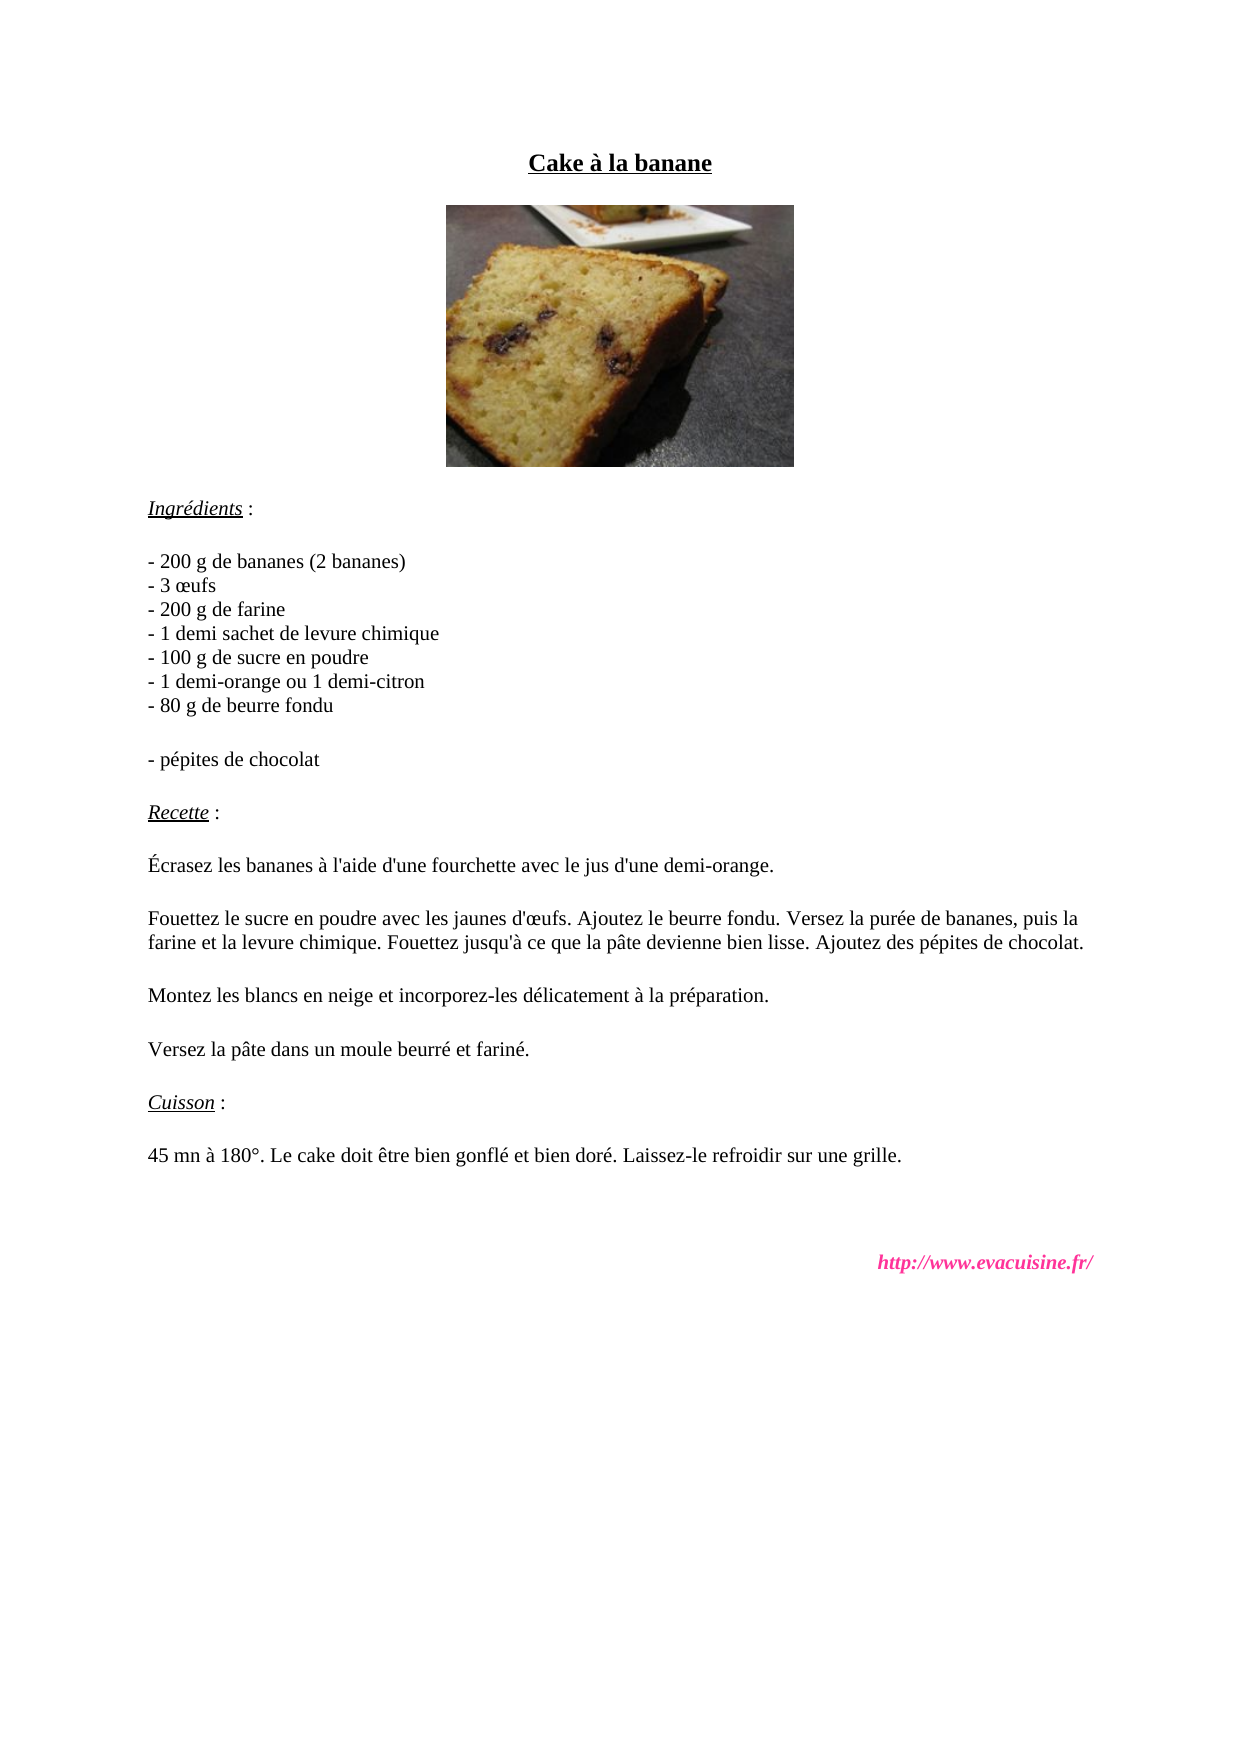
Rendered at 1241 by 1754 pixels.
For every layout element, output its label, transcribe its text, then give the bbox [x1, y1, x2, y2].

text http://www.evacuisine.fr/ [148, 1249, 1093, 1274]
text Écrasez les bananes à l'aide d'une fourchette avec le jus d'une demi-orange. [148, 853, 1093, 877]
picture [446, 205, 794, 467]
text - pépites de chocolat [148, 746, 1093, 771]
text Recette : [148, 800, 1093, 824]
text Montez les blancs en neige et incorporez-les délicatement à la préparation. [148, 983, 1093, 1007]
text Cake à la banane [148, 148, 1093, 176]
text Fouettez le sucre en poudre avec les jaunes d'œufs. Ajoutez le beurre fondu. Versez la purée de bananes, puis la farine et la levure chimique. Fouettez jusqu'à ce que la pâte devienne bien lisse. Ajoutez des pépites de chocolat. [148, 906, 1093, 954]
text - 200 g de bananes (2 bananes) - 3 œufs - 200 g de farine - 1 demi sachet de levure chimique - 100 g de sucre en poudre - 1 demi-orange ou 1 demi-citron - 80 g de beurre fondu [148, 549, 1093, 717]
text Versez la pâte dans un moule beurré et fariné. [148, 1037, 1093, 1061]
text 45 mn à 180°. Le cake doit être bien gonflé et bien doré. Laissez-le refroidir sur une grille. [148, 1143, 1093, 1167]
text Ingrédients : [148, 496, 1093, 520]
text Cuisson : [148, 1090, 1093, 1114]
